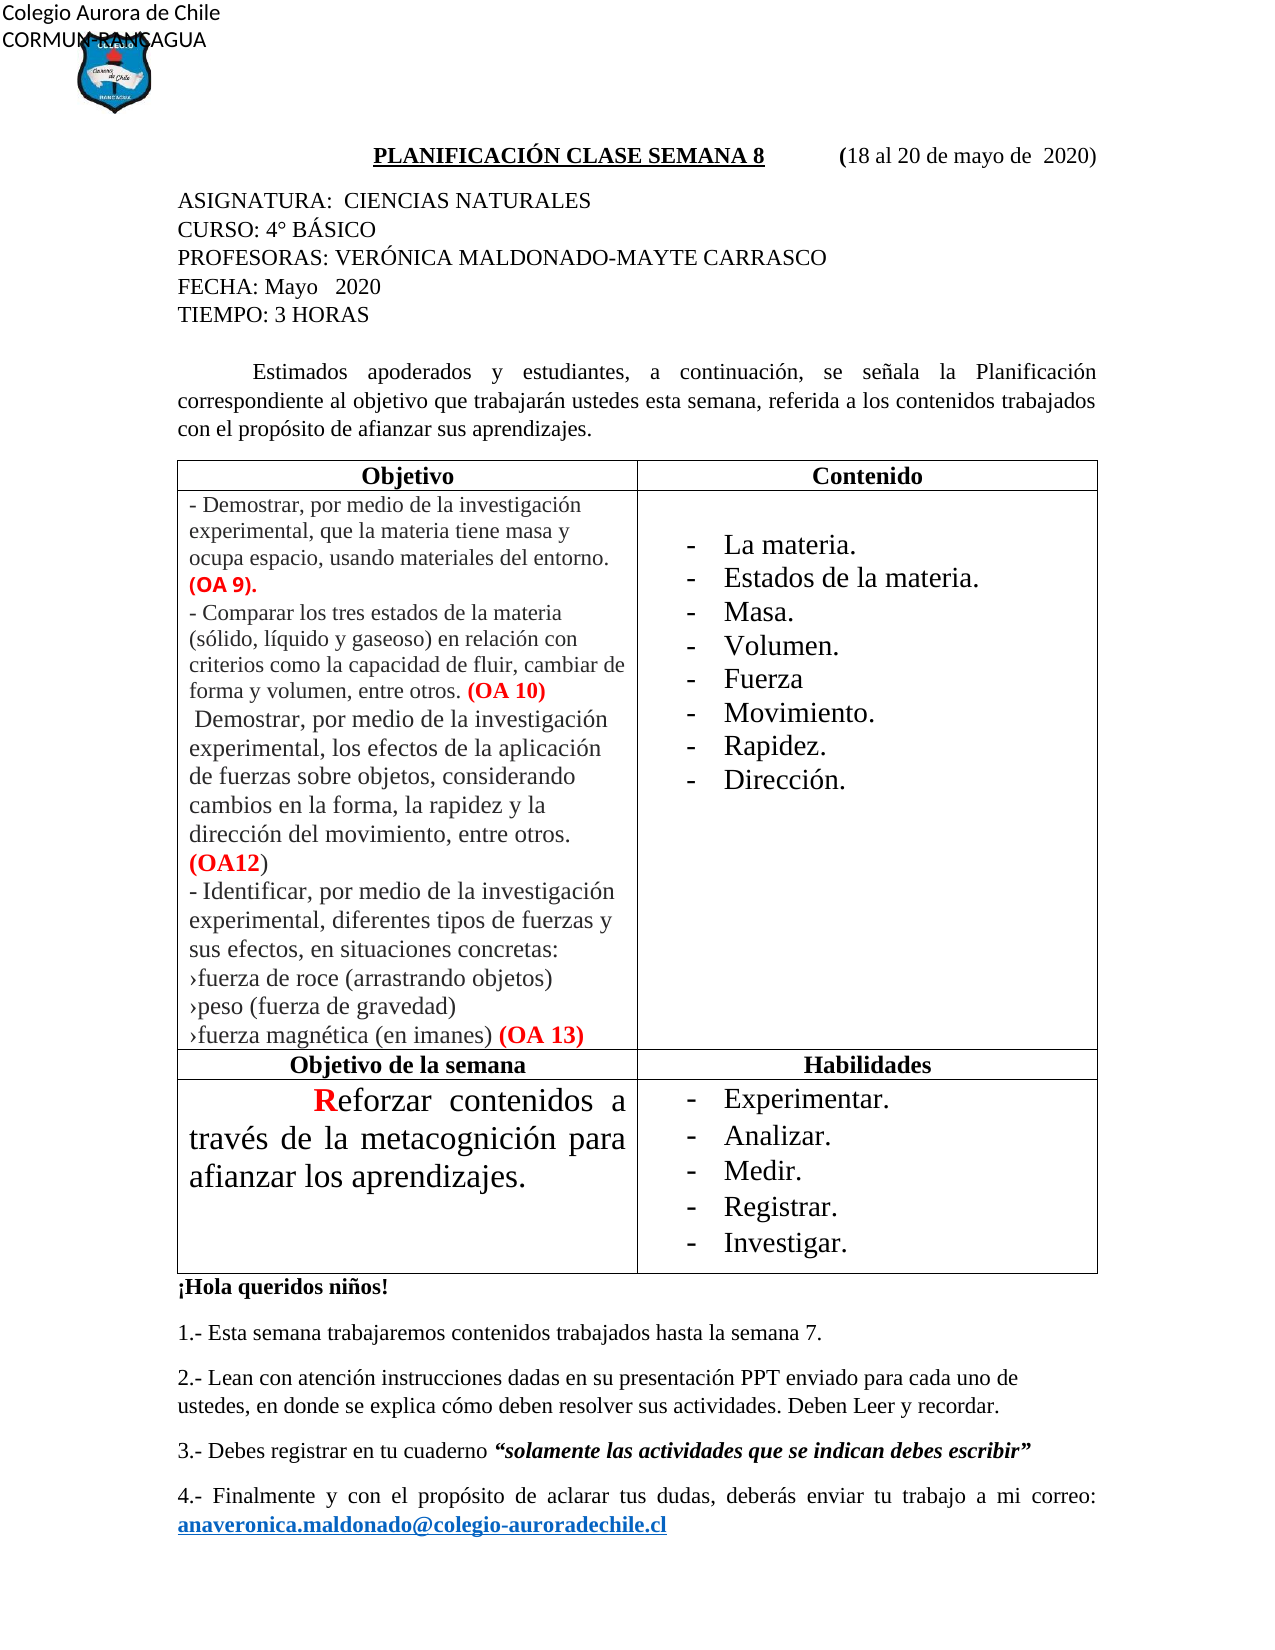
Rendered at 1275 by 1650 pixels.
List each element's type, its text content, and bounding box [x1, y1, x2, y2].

table_header Objetivo [178, 461, 637, 490]
text ¡Hola queridos niños! [177, 1274, 1098, 1300]
table_cell Experimentar. Analizar. Medir. Registrar. Investigar. [638, 1080, 1097, 1272]
text Estimados apoderados y estudiantes, a continuación, se señala la Planificación correspondiente al objetivo que trabajarán ustedes esta semana, referida a los contenidos trabajados con el propósito de afianzar sus aprendizajes. [177, 358, 1098, 441]
text ASIGNATURA: CIENCIAS NATURALES [177, 188, 1098, 214]
text PROFESORAS: VERÓNICA MALDONADO-MAYTE CARRASCO [177, 244, 1098, 271]
table_cell - Demostrar, por medio de la investigación experimental, que la materia tiene masa y ocupa espacio, usando materiales del entorno. (OA 9). - Comparar los tres estados de la materia (sólido, líquido y gaseoso) en relación con criterios como la capacidad de fluir, cambiar de forma y volumen, entre otros. (OA 10) Demostrar, por medio de la investigación experimental, los efectos de la aplicación de fuerzas sobre objetos, considerando cambios en la forma, la rapidez y la dirección del movimiento, entre otros. (OA12) - Identificar, por medio de la investigación experimental, diferentes tipos de fuerzas y sus efectos, en situaciones concretas: ›fuerza de roce (arrastrando objetos) ›peso (fuerza de gravedad) ›fuerza magnética (en imanes) (OA 13) [178, 491, 637, 1049]
text 3.- Debes registrar en tu cuaderno “solamente las actividades que se indican debes escribir” [177, 1437, 1098, 1463]
table_cell La materia. Estados de la materia. Masa. Volumen. Fuerza Movimiento. Rapidez. Dirección. [638, 491, 1097, 1049]
table_header Contenido [638, 461, 1097, 490]
text CURSO: 4° BÁSICO [177, 216, 1098, 242]
text FECHA: Mayo 2020 [177, 273, 1098, 299]
table_cell Habilidades [638, 1050, 1097, 1079]
text 4.- Finalmente y con el propósito de aclarar tus dudas, deberás enviar tu trabajo a mi correo: anaveronica.maldonado@colegio-auroradechile.cl [177, 1482, 1098, 1537]
table_cell Objetivo de la semana [178, 1050, 637, 1079]
text 2.- Lean con atención instrucciones dadas en su presentación PPT enviado para cada uno de ustedes, en donde se explica cómo deben resolver sus actividades. Deben Leer y recordar. [177, 1364, 1098, 1418]
text 1.- Esta semana trabajaremos contenidos trabajados hasta la semana 7. [177, 1318, 1098, 1345]
text TIEMPO: 3 HORAS [177, 301, 1098, 328]
picture [77, 31, 152, 114]
table_cell Reforzar contenidos a través de la metacognición para afianzar los aprendizajes. [178, 1080, 637, 1272]
text PLANIFICACIÓN CLASE SEMANA 8 (18 al 20 de mayo de 2020) [177, 142, 1098, 169]
